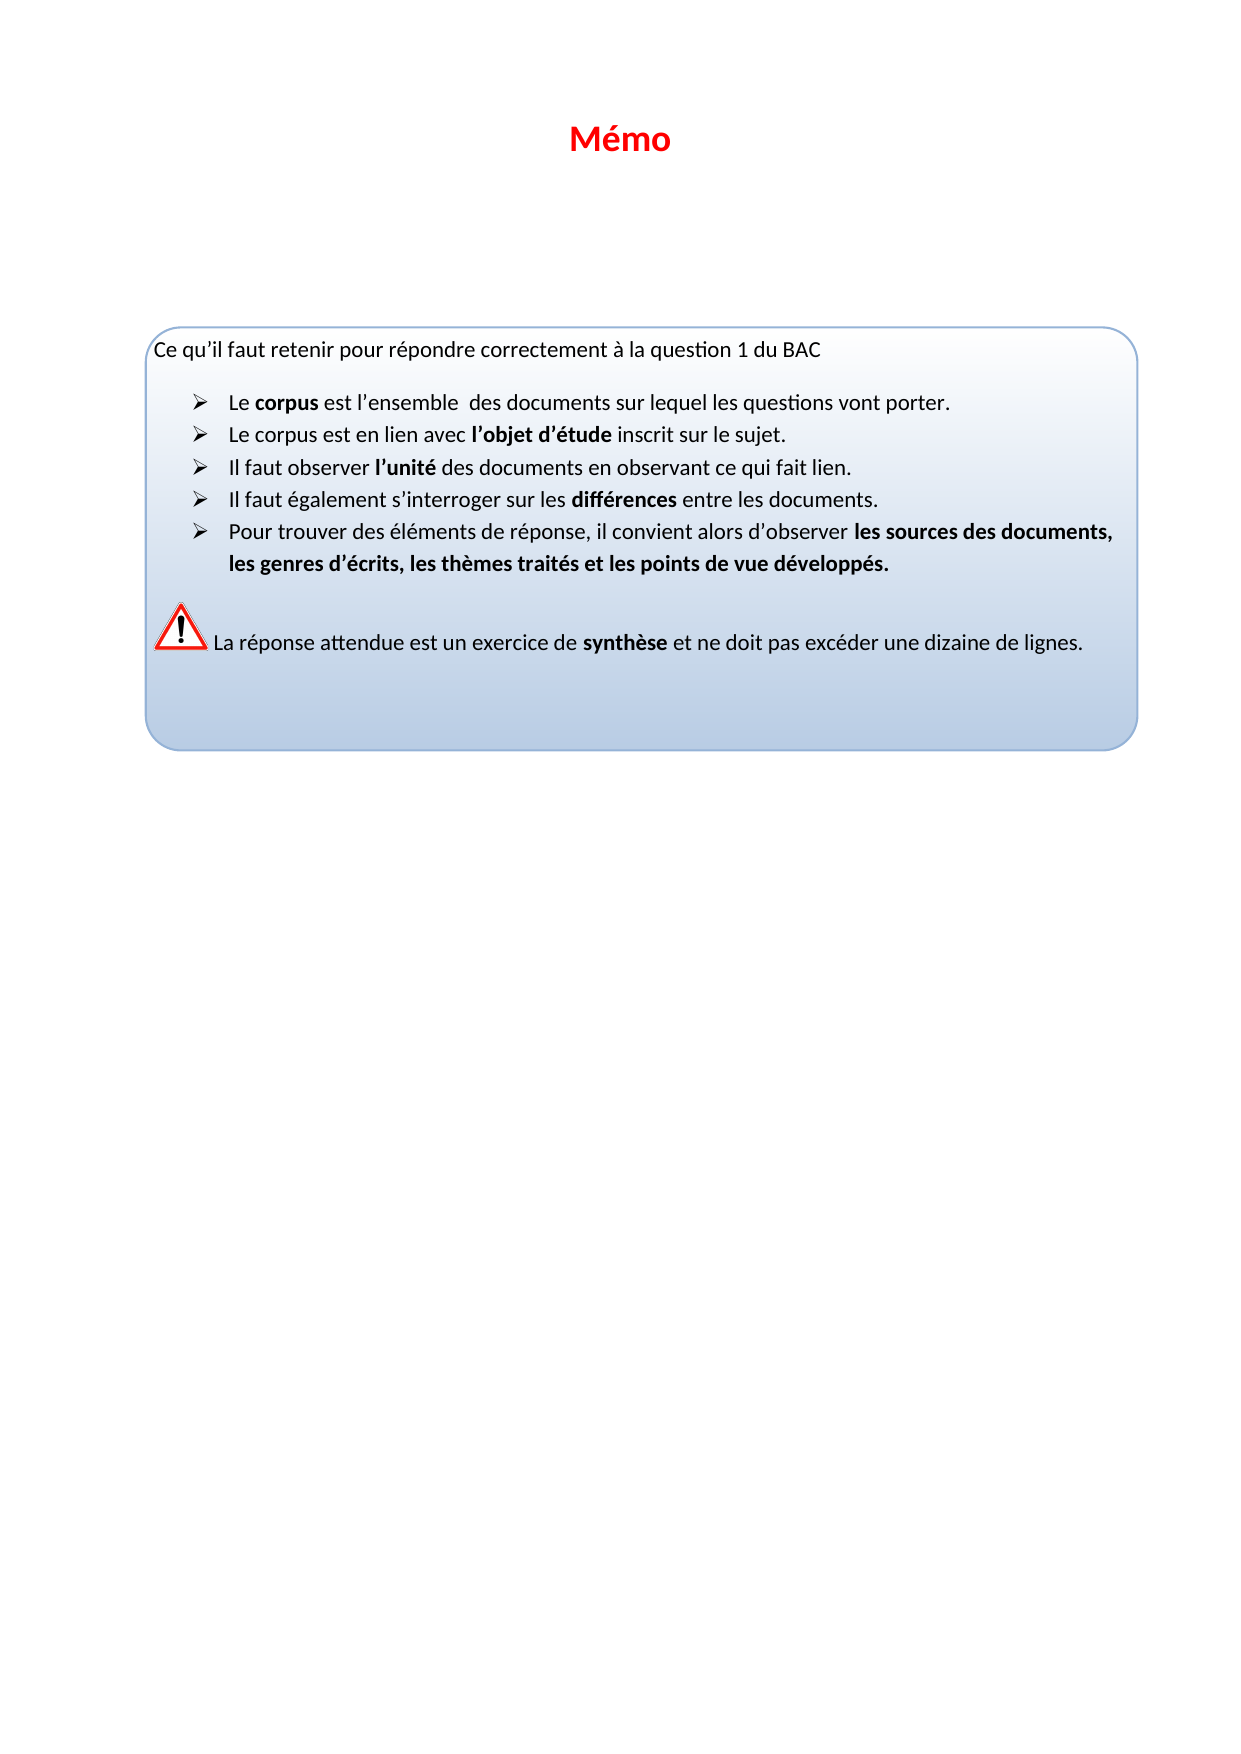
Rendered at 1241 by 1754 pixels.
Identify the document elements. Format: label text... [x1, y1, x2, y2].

text Mémo [148, 115, 1093, 161]
picture [153, 602, 209, 651]
